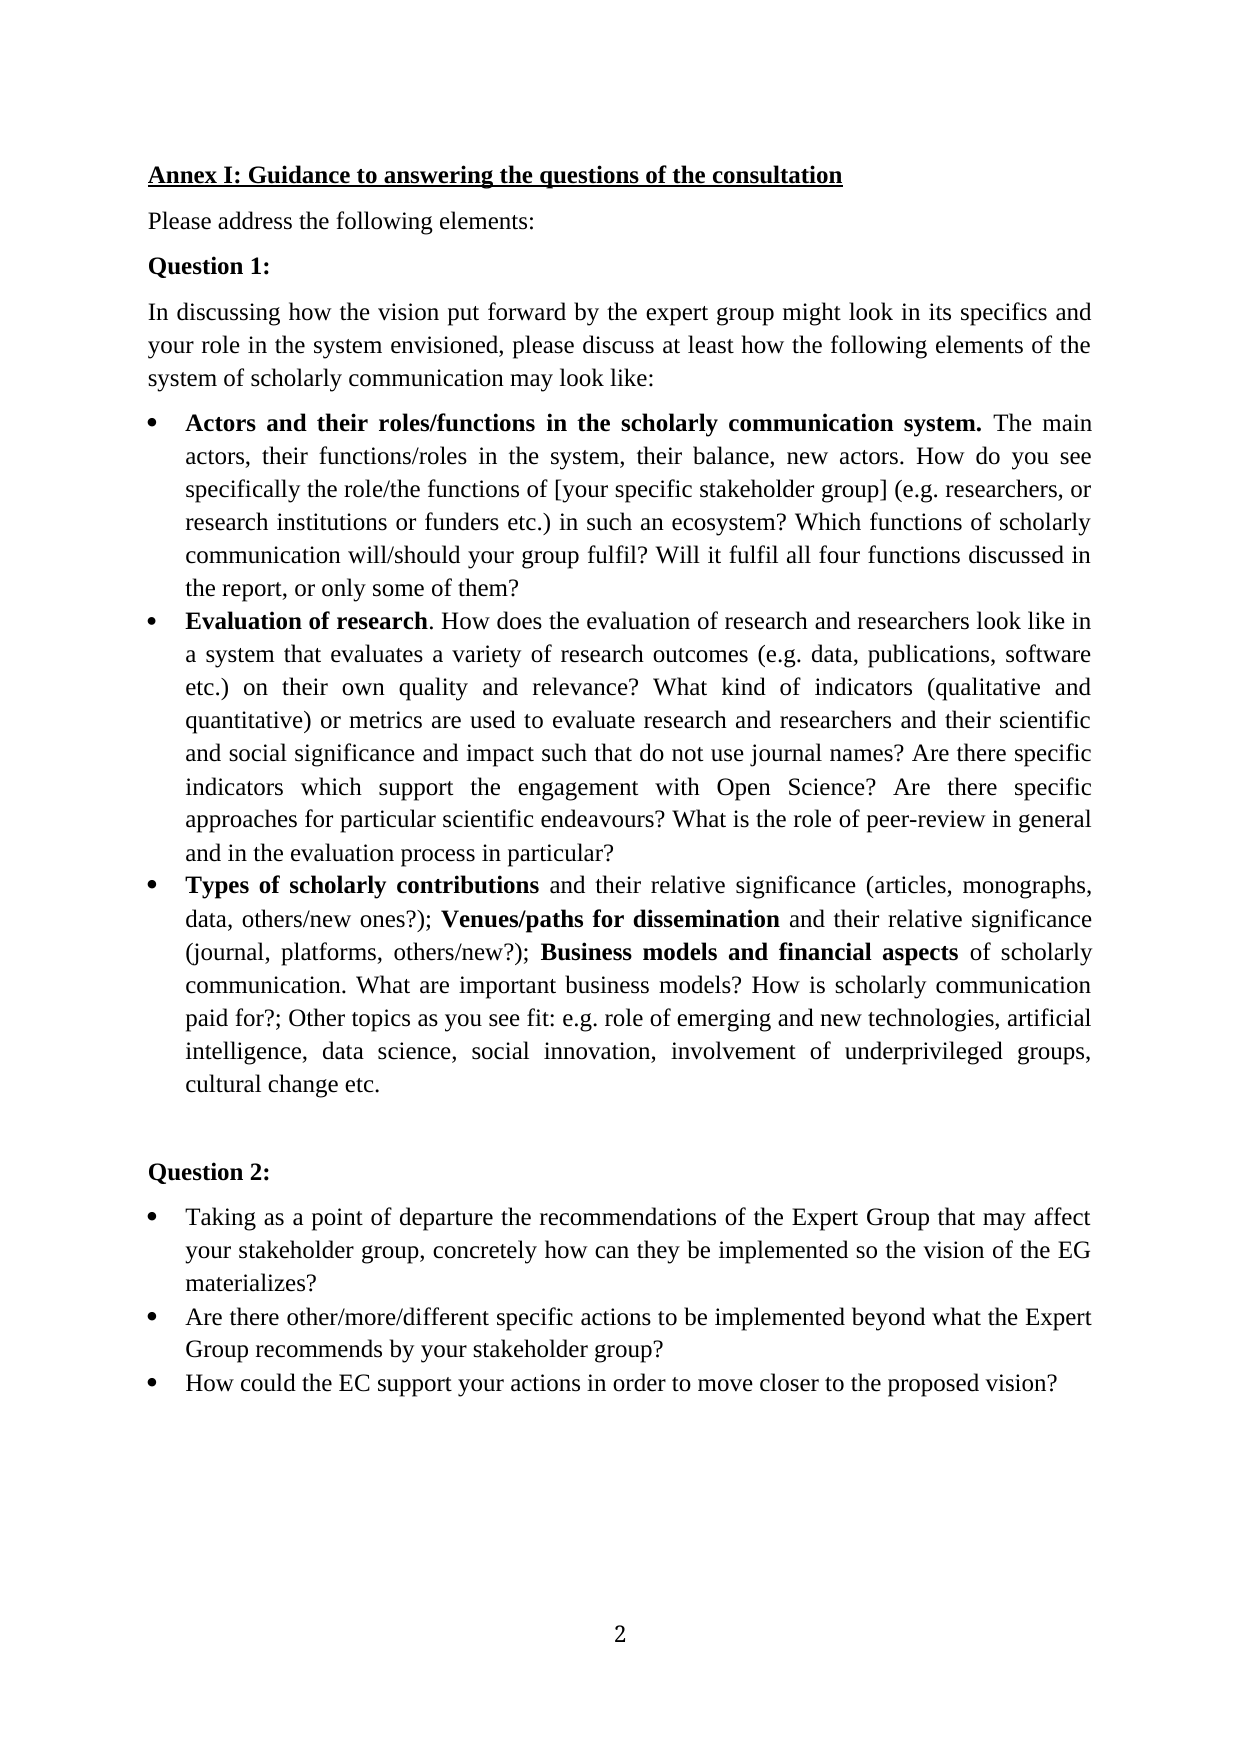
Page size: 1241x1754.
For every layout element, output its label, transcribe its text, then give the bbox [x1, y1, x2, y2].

text Question 1: [148, 251, 1092, 280]
list Actors and their roles/functions in the scholarly communication system. The main actors, their functions/roles in the system, their balance, new actors. How do you see specifically the role/the functions of [your specific stakeholder group] (e.g. researchers, or research institutions or funders etc.) in such an ecosystem? Which functions of scholarly communication will/should your group fulfil? Will it fulfil all four functions discussed in the report, or only some of them? [148, 408, 1092, 602]
text Question 2: [148, 1157, 1092, 1186]
list Taking as a point of departure the recommendations of the Expert Group that may affect your stakeholder group, concretely how can they be implemented so the vision of the EG materializes? [148, 1202, 1092, 1297]
text Please address the following elements: [148, 206, 1092, 234]
text Annex I: Guidance to answering the questions of the consultation [148, 160, 1092, 189]
list Are there other/more/different specific actions to be implemented beyond what the Expert Group recommends by your stakeholder group? [148, 1302, 1092, 1363]
list Evaluation of research. How does the evaluation of research and researchers look like in a system that evaluates a variety of research outcomes (e.g. data, publications, software etc.) on their own quality and relevance? What kind of indicators (qualitative and quantitative) or metrics are used to evaluate research and researchers and their scientific and social significance and impact such that do not use journal names? Are there specific indicators which support the engagement with Open Science? Are there specific approaches for particular scientific endeavours? What is the role of peer-review in general and in the evaluation process in particular? [148, 606, 1092, 866]
list How could the EC support your actions in order to move closer to the proposed vision? [148, 1368, 1092, 1396]
list Types of scholarly contributions and their relative significance (articles, monographs, data, others/new ones?); Venues/paths for dissemination and their relative significance (journal, platforms, others/new?); Business models and financial aspects of scholarly communication. What are important business models? How is scholarly communication paid for?; Other topics as you see fit: e.g. role of emerging and new technologies, artificial intelligence, data science, social innovation, involvement of underprivileged groups, cultural change etc. [148, 871, 1092, 1097]
text In discussing how the vision put forward by the expert group might look in its specifics and your role in the system envisioned, please discuss at least how the following elements of the system of scholarly communication may look like: [148, 297, 1092, 392]
